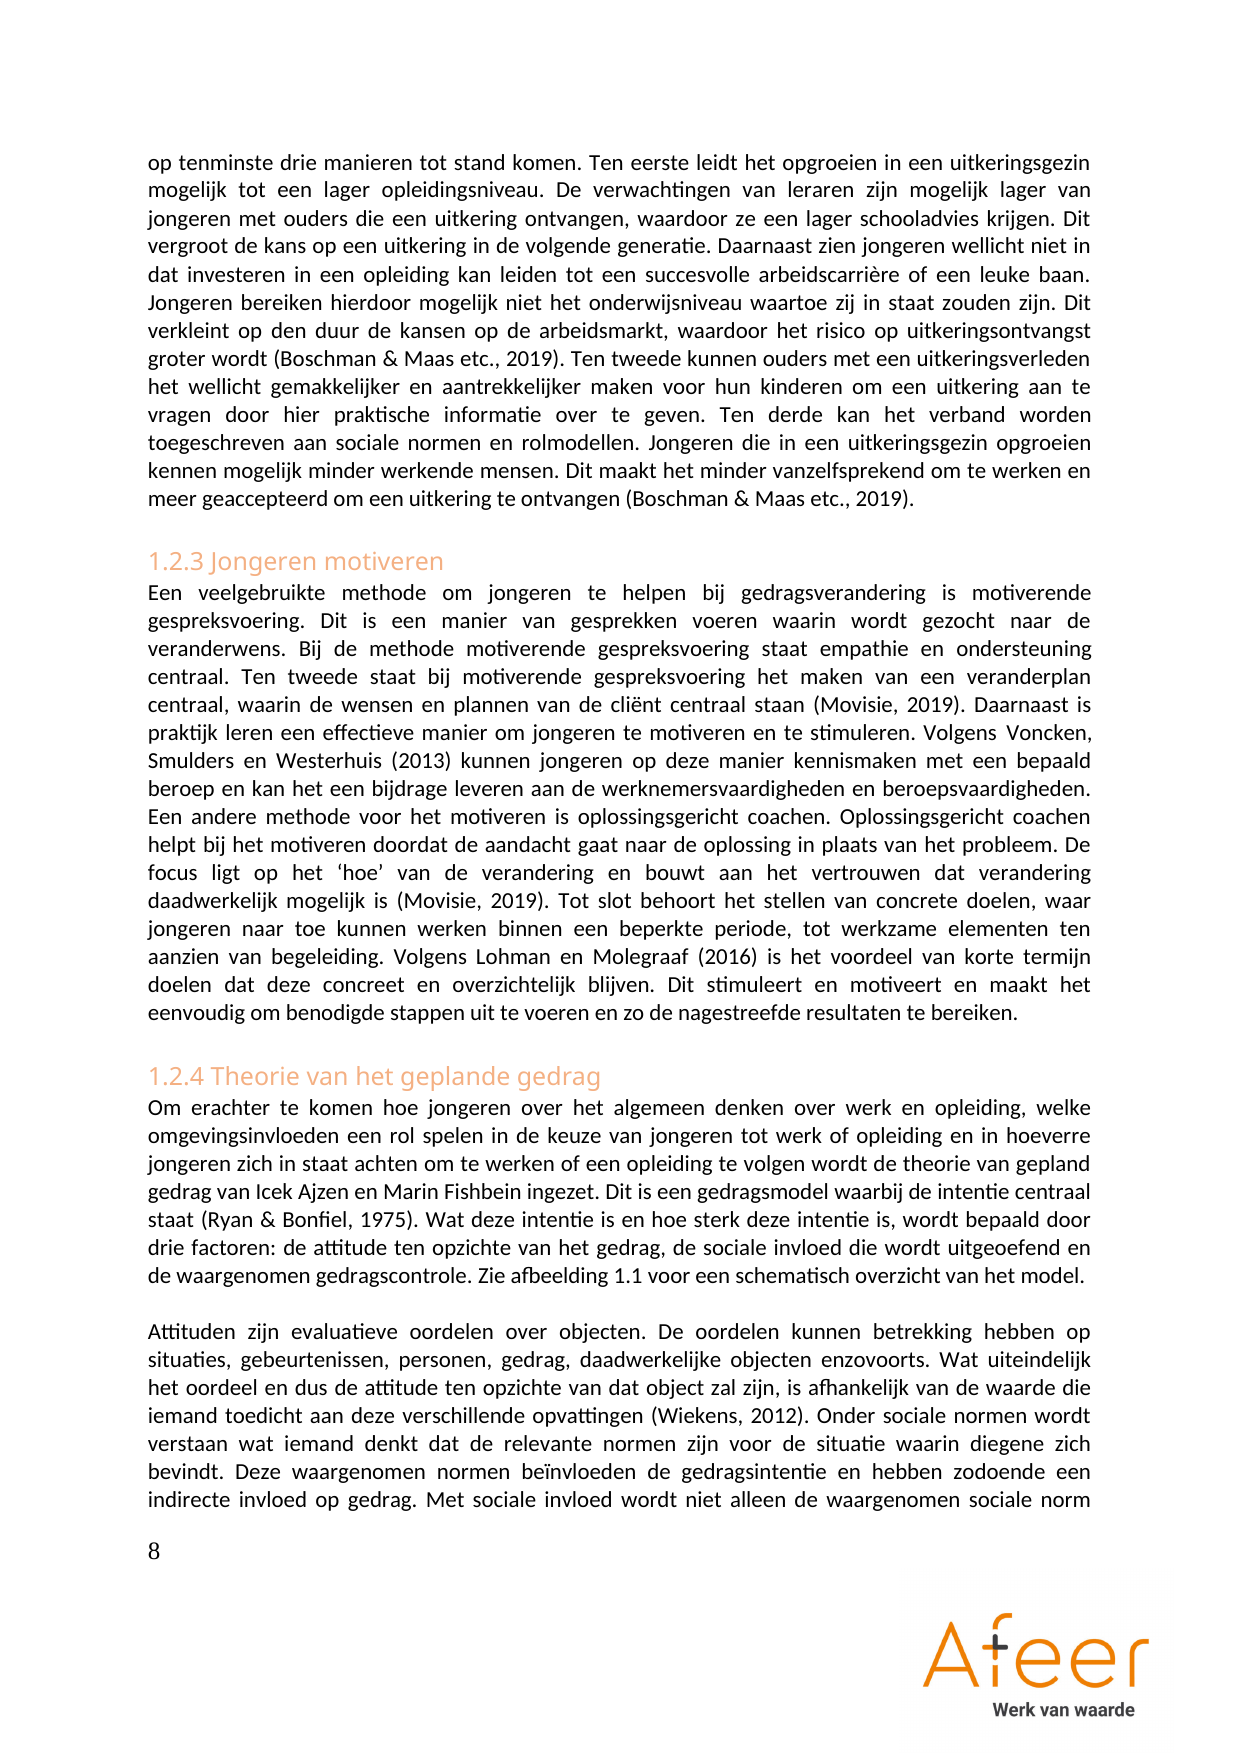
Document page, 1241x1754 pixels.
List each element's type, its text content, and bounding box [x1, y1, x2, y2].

picture [898, 1568, 1174, 1753]
text Een veelgebruikte methode om jongeren te helpen bij gedragsverandering is motiverende gespreksvoering. Dit is een manier van gesprekken voeren waarin wordt gezocht naar de veranderwens. Bij de methode motiverende gespreksvoering staat empathie en ondersteuning centraal. Ten tweede staat bij motiverende gespreksvoering het maken van een veranderplan centraal, waarin de wensen en plannen van de cliënt centraal staan (Movisie, 2019). Daarnaast is praktijk leren een effectieve manier om jongeren te motiveren en te stimuleren. Volgens Voncken, Smulders en Westerhuis (2013) kunnen jongeren op deze manier kennismaken met een bepaald beroep en kan het een bijdrage leveren aan de werknemersvaardigheden en beroepsvaardigheden. Een andere methode voor het motiveren is oplossingsgericht coachen. Oplossingsgericht coachen helpt bij het motiveren doordat de aandacht gaat naar de oplossing in plaats van het probleem. De focus ligt op het ‘hoe’ van de verandering en bouwt aan het vertrouwen dat verandering daadwerkelijk mogelijk is (Movisie, 2019). Tot slot behoort het stellen van concrete doelen, waar jongeren naar toe kunnen werken binnen een beperkte periode, tot werkzame elementen ten aanzien van begeleiding. Volgens Lohman en Molegraaf (2016) is het voordeel van korte termijn doelen dat deze concreet en overzichtelijk blijven. Dit stimuleert en motiveert en maakt het eenvoudig om benodigde stappen uit te voeren en zo de nagestreefde resultaten te bereiken. [148, 578, 1093, 1026]
subtitle 1.2.4 Theorie van het geplande gedrag [148, 1059, 1093, 1093]
text Om erachter te komen hoe jongeren over het algemeen denken over werk en opleiding, welke omgevingsinvloeden een rol spelen in de keuze van jongeren tot werk of opleiding en in hoeverre jongeren zich in staat achten om te werken of een opleiding te volgen wordt de theorie van gepland gedrag van Icek Ajzen en Marin Fishbein ingezet. Dit is een gedragsmodel waarbij de intentie centraal staat (Ryan & Bonfiel, 1975). Wat deze intentie is en hoe sterk deze intentie is, wordt bepaald door drie factoren: de attitude ten opzichte van het gedrag, de sociale invloed die wordt uitgeoefend en de waargenomen gedragscontrole. Zie afbeelding 1.1 voor een schematisch overzicht van het model. [148, 1093, 1093, 1289]
subtitle 1.2.3 Jongeren motiveren [148, 544, 1093, 578]
